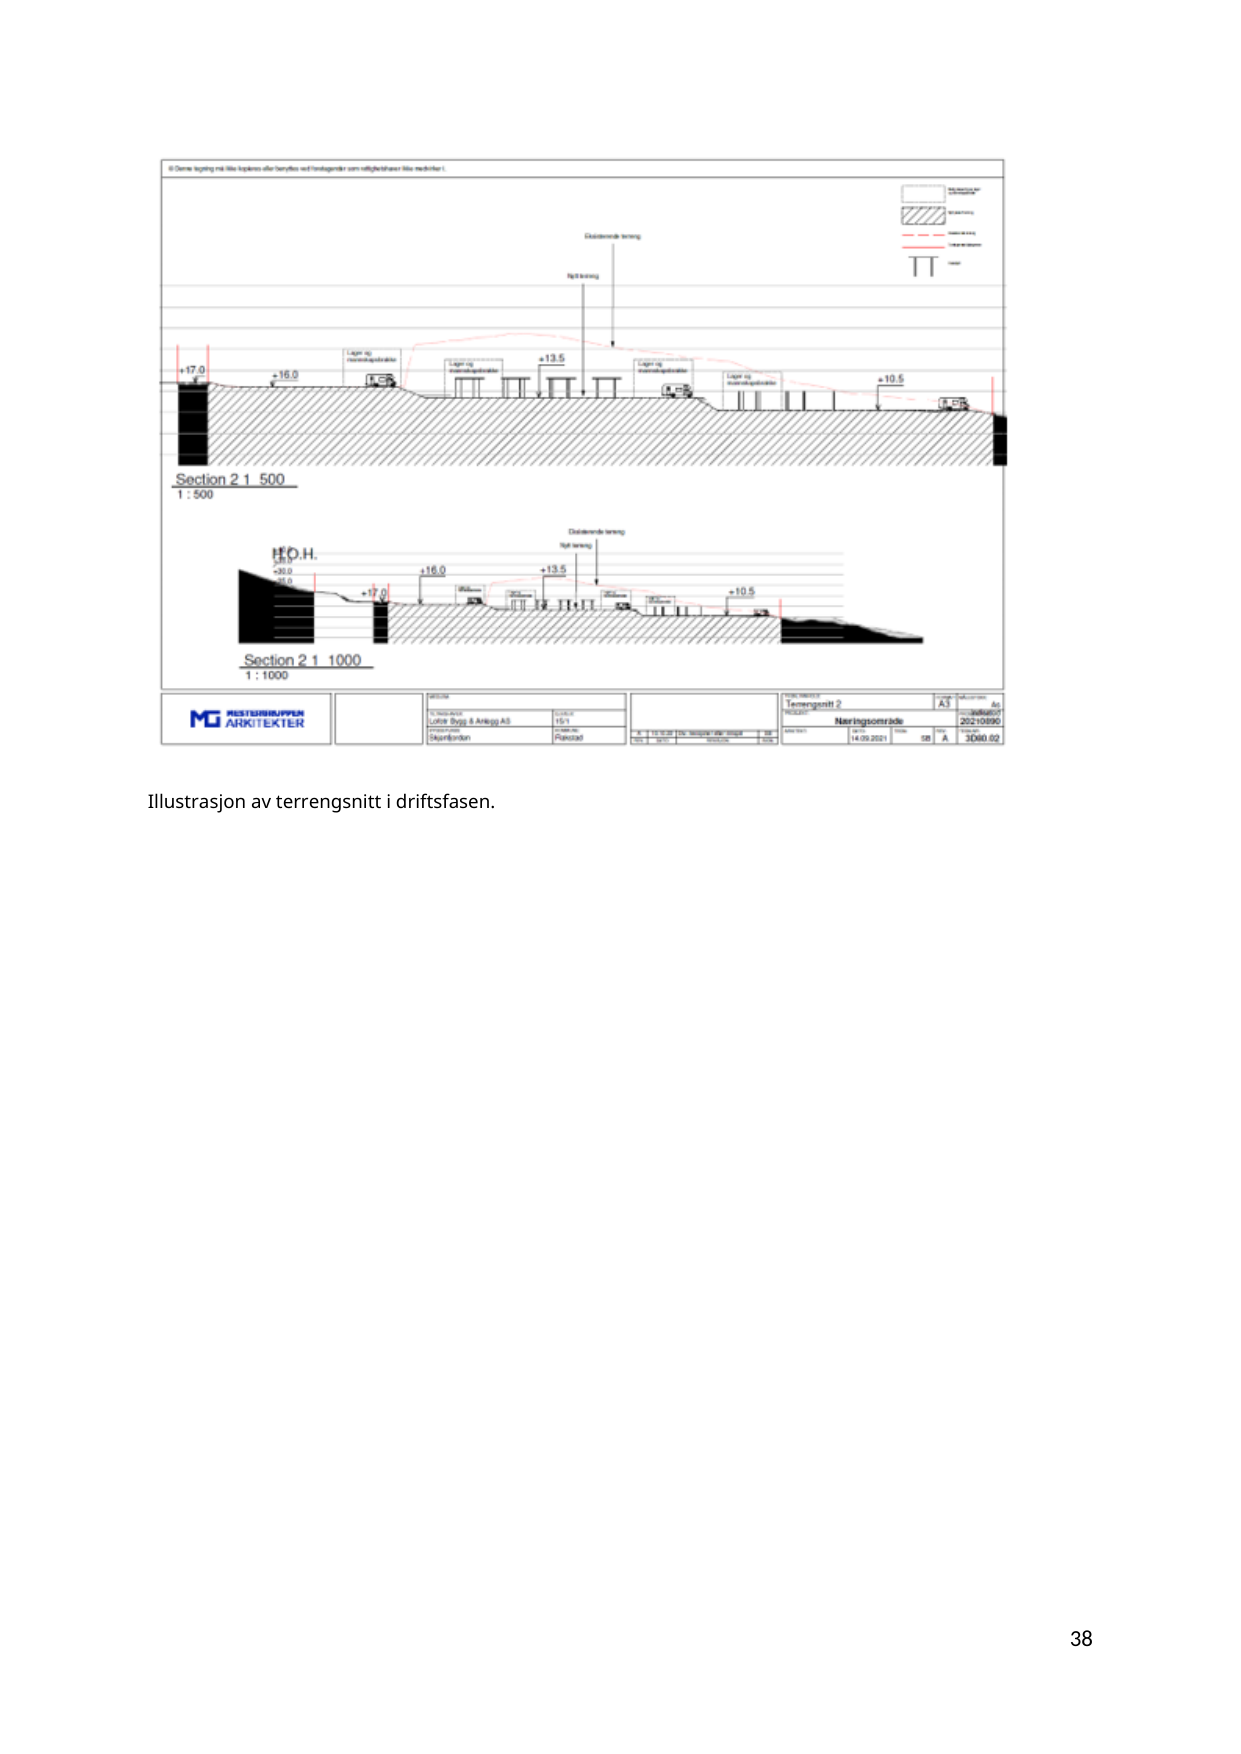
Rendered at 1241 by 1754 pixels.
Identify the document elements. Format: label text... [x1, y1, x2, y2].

picture [147, 147, 1048, 770]
text Illustrasjon av terrengsnitt i driftsfasen. [148, 788, 1093, 814]
